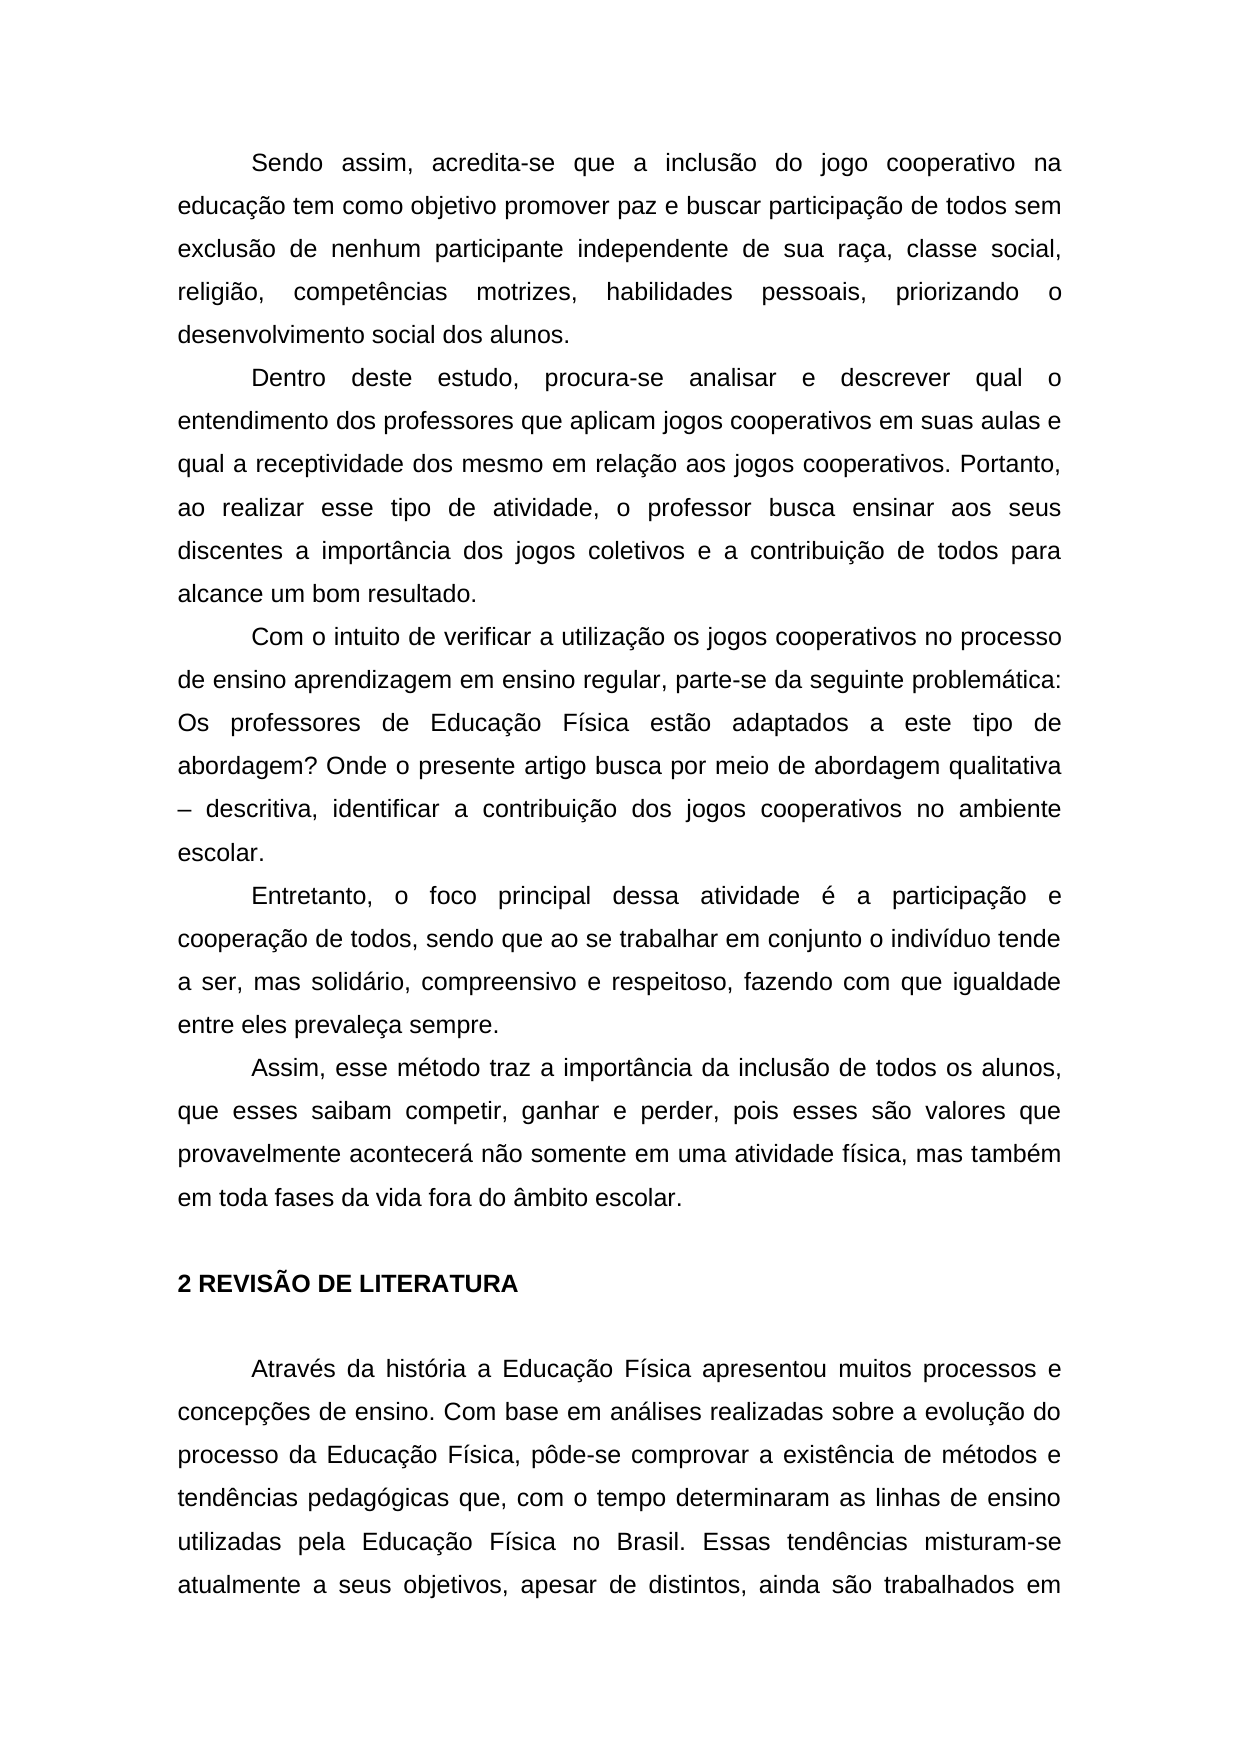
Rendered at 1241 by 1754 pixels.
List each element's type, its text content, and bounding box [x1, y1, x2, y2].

text Com o intuito de verificar a utilização os jogos cooperativos no processo de ensino aprendizagem em ensino regular, parte-se da seguinte problemática: Os professores de Educação Física estão adaptados a este tipo de abordagem? Onde o presente artigo busca por meio de abordagem qualitativa – descritiva, identificar a contribuição dos jogos cooperativos no ambiente escolar. [177, 622, 1063, 866]
text Assim, esse método traz a importância da inclusão de todos os alunos, que esses saibam competir, ganhar e perder, pois esses são valores que provavelmente acontecerá não somente em uma atividade física, mas também em toda fases da vida fora do âmbito escolar. [177, 1053, 1063, 1211]
text Sendo assim, acredita-se que a inclusão do jogo cooperativo na educação tem como objetivo promover paz e buscar participação de todos sem exclusão de nenhum participante independente de sua raça, classe social, religião, competências motrizes, habilidades pessoais, priorizando o desenvolvimento social dos alunos. [177, 148, 1063, 349]
text Dentro deste estudo, procura-se analisar e descrever qual o entendimento dos professores que aplicam jogos cooperativos em suas aulas e qual a receptividade dos mesmo em relação aos jogos cooperativos. Portanto, ao realizar esse tipo de atividade, o professor busca ensinar aos seus discentes a importância dos jogos coletivos e a contribuição de todos para alcance um bom resultado. [177, 363, 1063, 608]
text 2 REVISÃO DE LITERATURA [177, 1269, 1063, 1298]
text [177, 1354, 1063, 1598]
text Entretanto, o foco principal dessa atividade é a participação e cooperação de todos, sendo que ao se trabalhar em conjunto o indivíduo tende a ser, mas solidário, compreensivo e respeitoso, fazendo com que igualdade entre eles prevaleça sempre. [177, 881, 1063, 1039]
